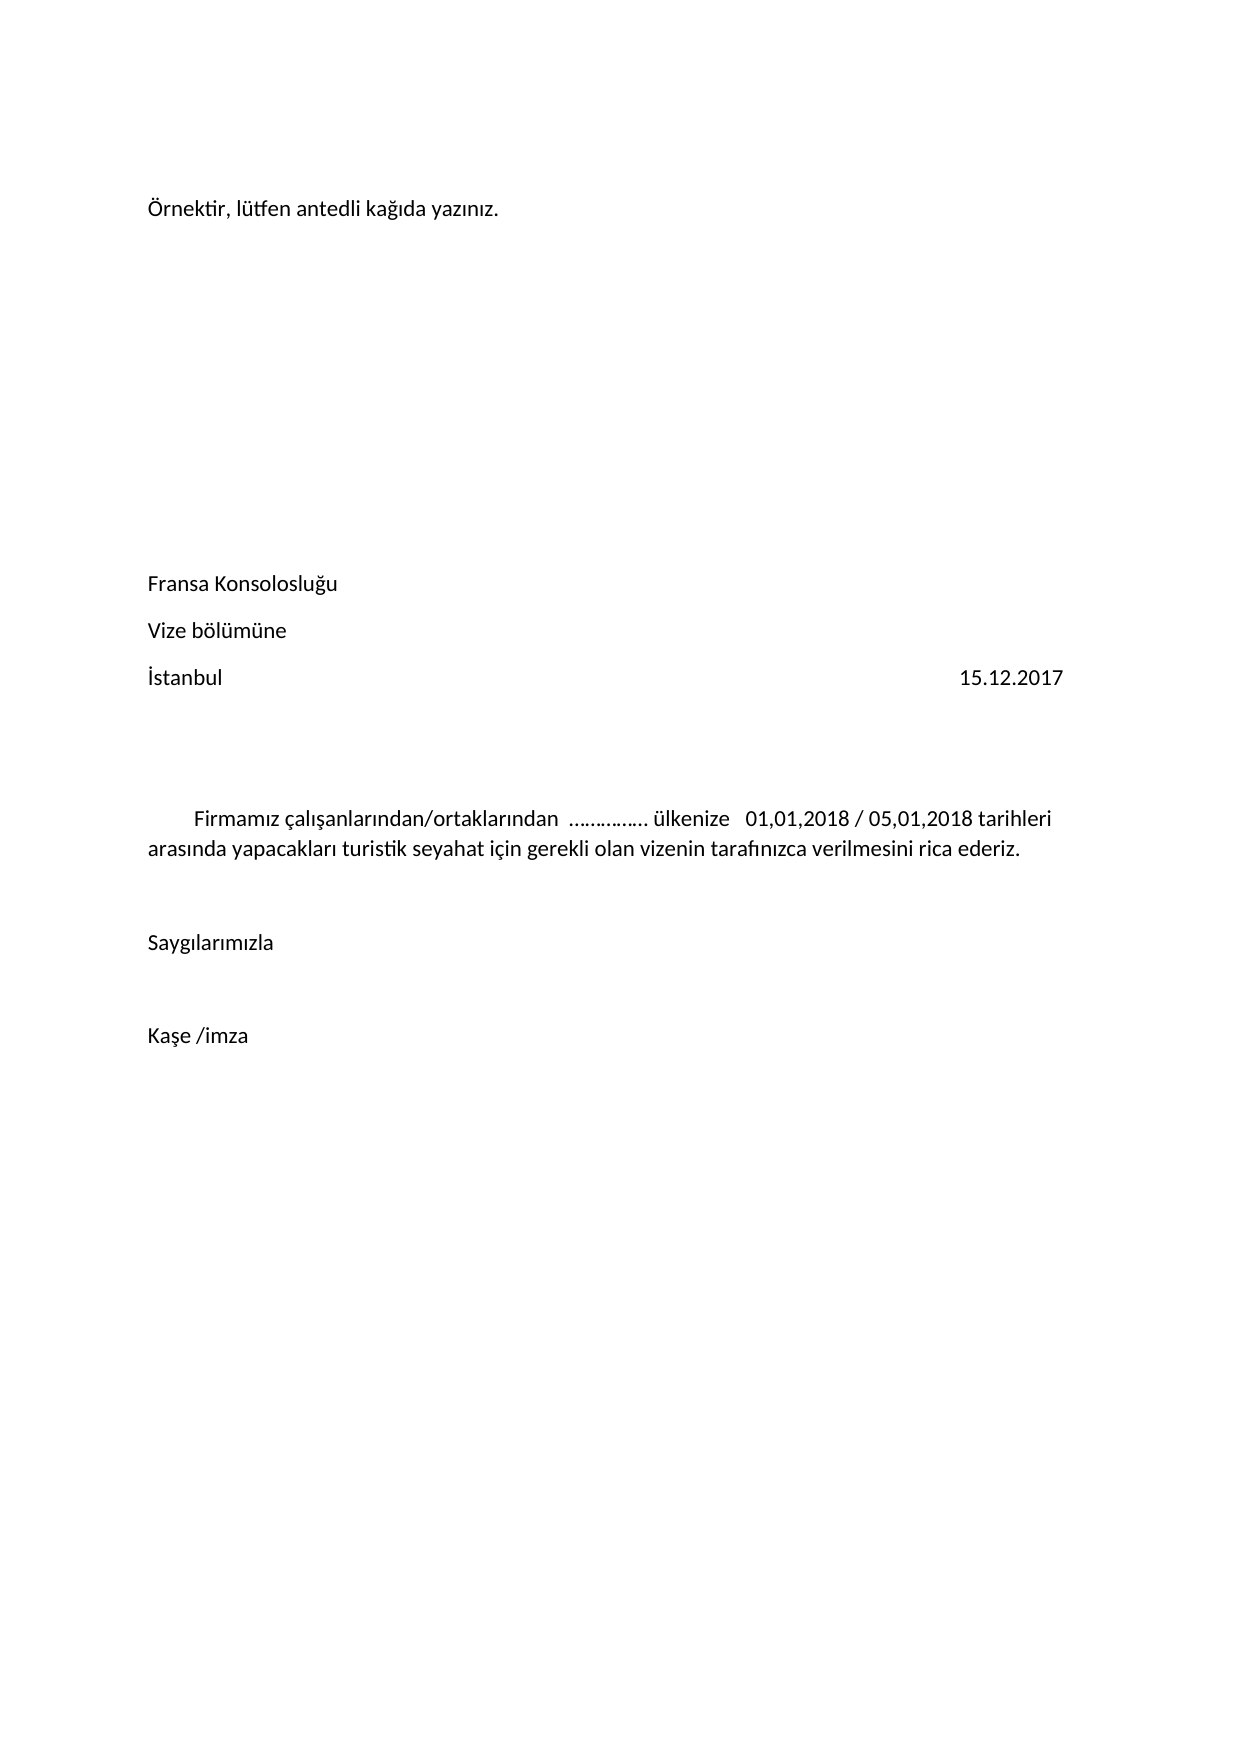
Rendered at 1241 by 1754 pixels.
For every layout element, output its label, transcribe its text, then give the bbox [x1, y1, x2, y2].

text Fransa Konsolosluğu [148, 569, 1093, 597]
text Örnektir, lütfen antedli kağıda yazınız. [148, 194, 1093, 222]
text Kaşe /imza [148, 1022, 1093, 1049]
text Saygılarımızla [148, 928, 1093, 956]
text İstanbul 15.12.2017 [148, 663, 1093, 691]
text Firmamız çalışanlarından/ortaklarından …………… ülkenize 01,01,2018 / 05,01,2018 tarihleri arasında yapacakları turistik seyahat için gerekli olan vizenin tarafınızca verilmesini rica ederiz. [148, 804, 1093, 862]
text Vize bölümüne [148, 616, 1093, 644]
